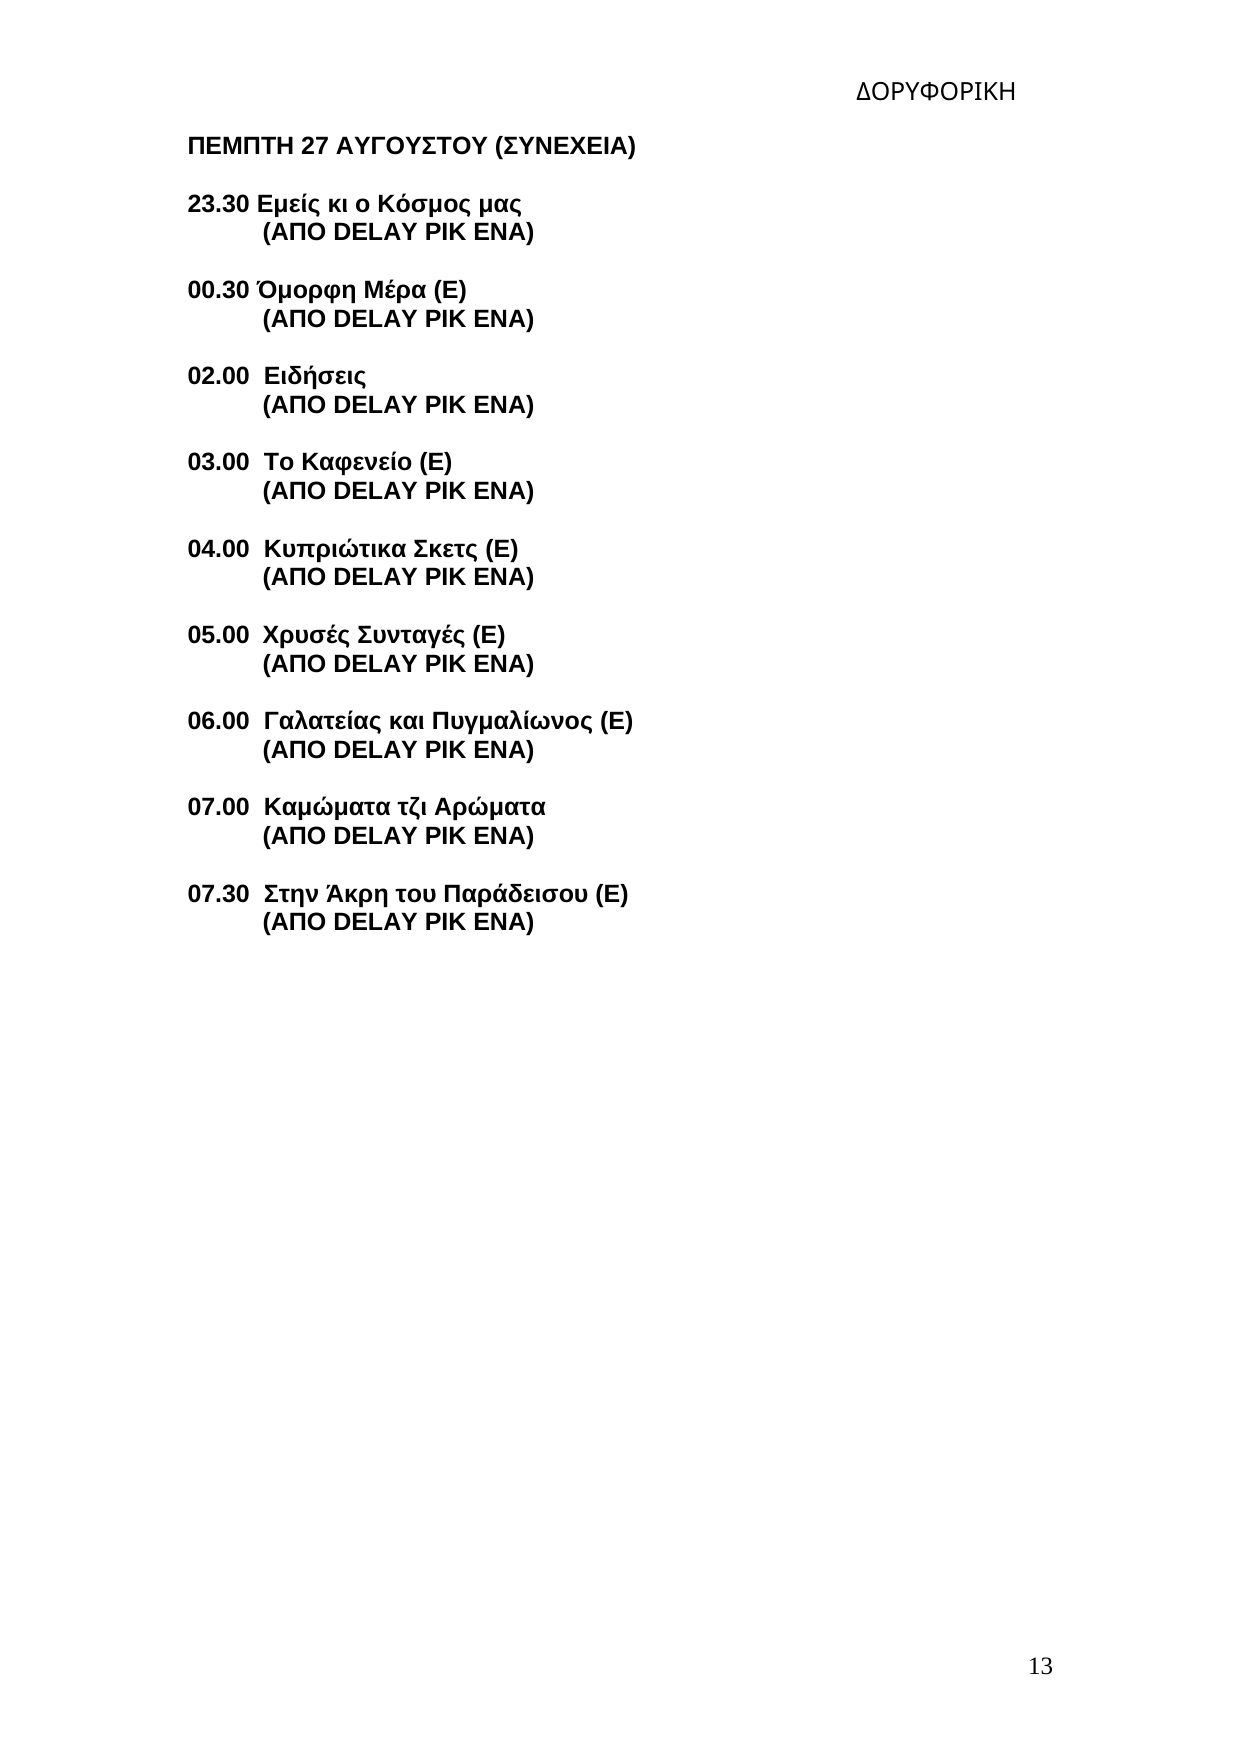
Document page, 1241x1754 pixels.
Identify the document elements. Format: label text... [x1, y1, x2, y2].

text (ΑΠΟ DELAY ΡΙΚ ΕΝΑ) [187, 821, 1053, 850]
text (ΑΠΟ DELAY ΡΙΚ ΕΝΑ) [187, 217, 1053, 246]
text 04.00 Κυπριώτικα Σκετς (Ε) [187, 534, 1053, 562]
text 23.30 Εμείς κι ο Κόσμος μας [187, 189, 1053, 217]
text 06.00 Γαλατείας και Πυγμαλίωνος (Ε) [187, 706, 1053, 735]
text (ΑΠΟ DELAY ΡΙΚ ΕΝΑ) [187, 304, 1053, 332]
text 03.00 Το Καφενείο (Ε) [187, 447, 1053, 476]
text (ΑΠΟ DELAY ΡΙΚ ΕΝΑ) [187, 476, 1053, 505]
text 07.00 Καμώματα τζι Αρώματα [187, 792, 1053, 821]
text 05.00 Χρυσές Συνταγές (Ε) [187, 620, 1053, 649]
text (ΑΠΟ DELAY ΡΙΚ ΕΝΑ) [187, 907, 1053, 936]
text (ΑΠΟ DELAY ΡΙΚ ΕΝΑ) [187, 735, 1053, 764]
text (ΑΠΟ DELAY ΡΙΚ ΕΝΑ) [187, 649, 1053, 677]
text (ΑΠΟ DELAY ΡΙΚ ΕΝΑ) [187, 562, 1053, 591]
text ΠΕΜΠΤΗ 27 ΑΥΓΟΥΣΤΟΥ (ΣΥΝΕΧΕΙΑ) [187, 131, 1053, 160]
text 00.30 Όμορφη Μέρα (Ε) [187, 275, 1053, 304]
text 07.30 Στην Άκρη του Παράδεισου (Ε) [187, 879, 1053, 907]
text 02.00 Ειδήσεις [187, 361, 1053, 390]
text (ΑΠΟ DELAY ΡΙΚ ΕΝΑ) [187, 390, 1053, 419]
